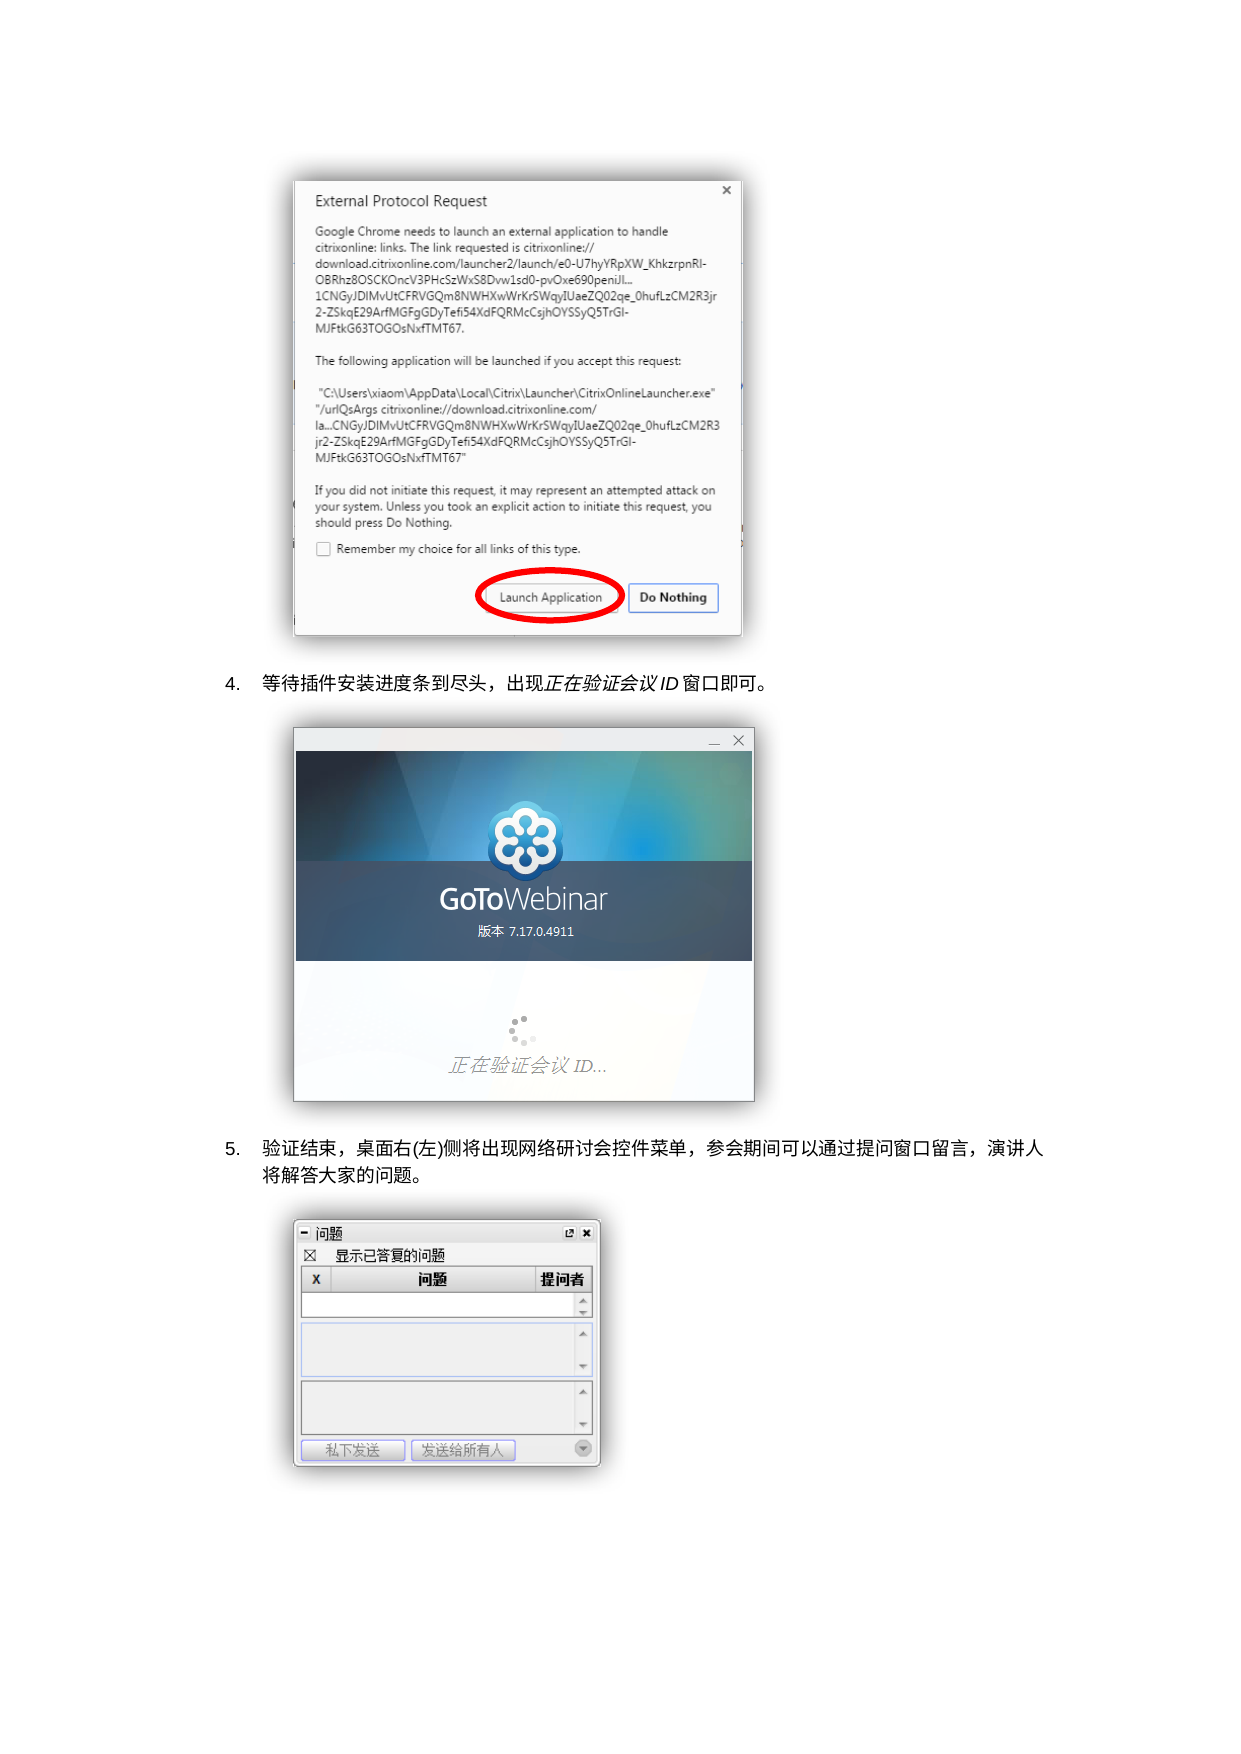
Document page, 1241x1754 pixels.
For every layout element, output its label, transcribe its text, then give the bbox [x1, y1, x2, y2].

picture [293, 727, 755, 1102]
picture [293, 1219, 601, 1467]
list 验证结束，桌面右(左)侧将出现网络研讨会控件菜单，参会期间可以通过提问窗口留言，演讲人将解答大家的问题。 [225, 1134, 1053, 1188]
picture [293, 181, 743, 637]
